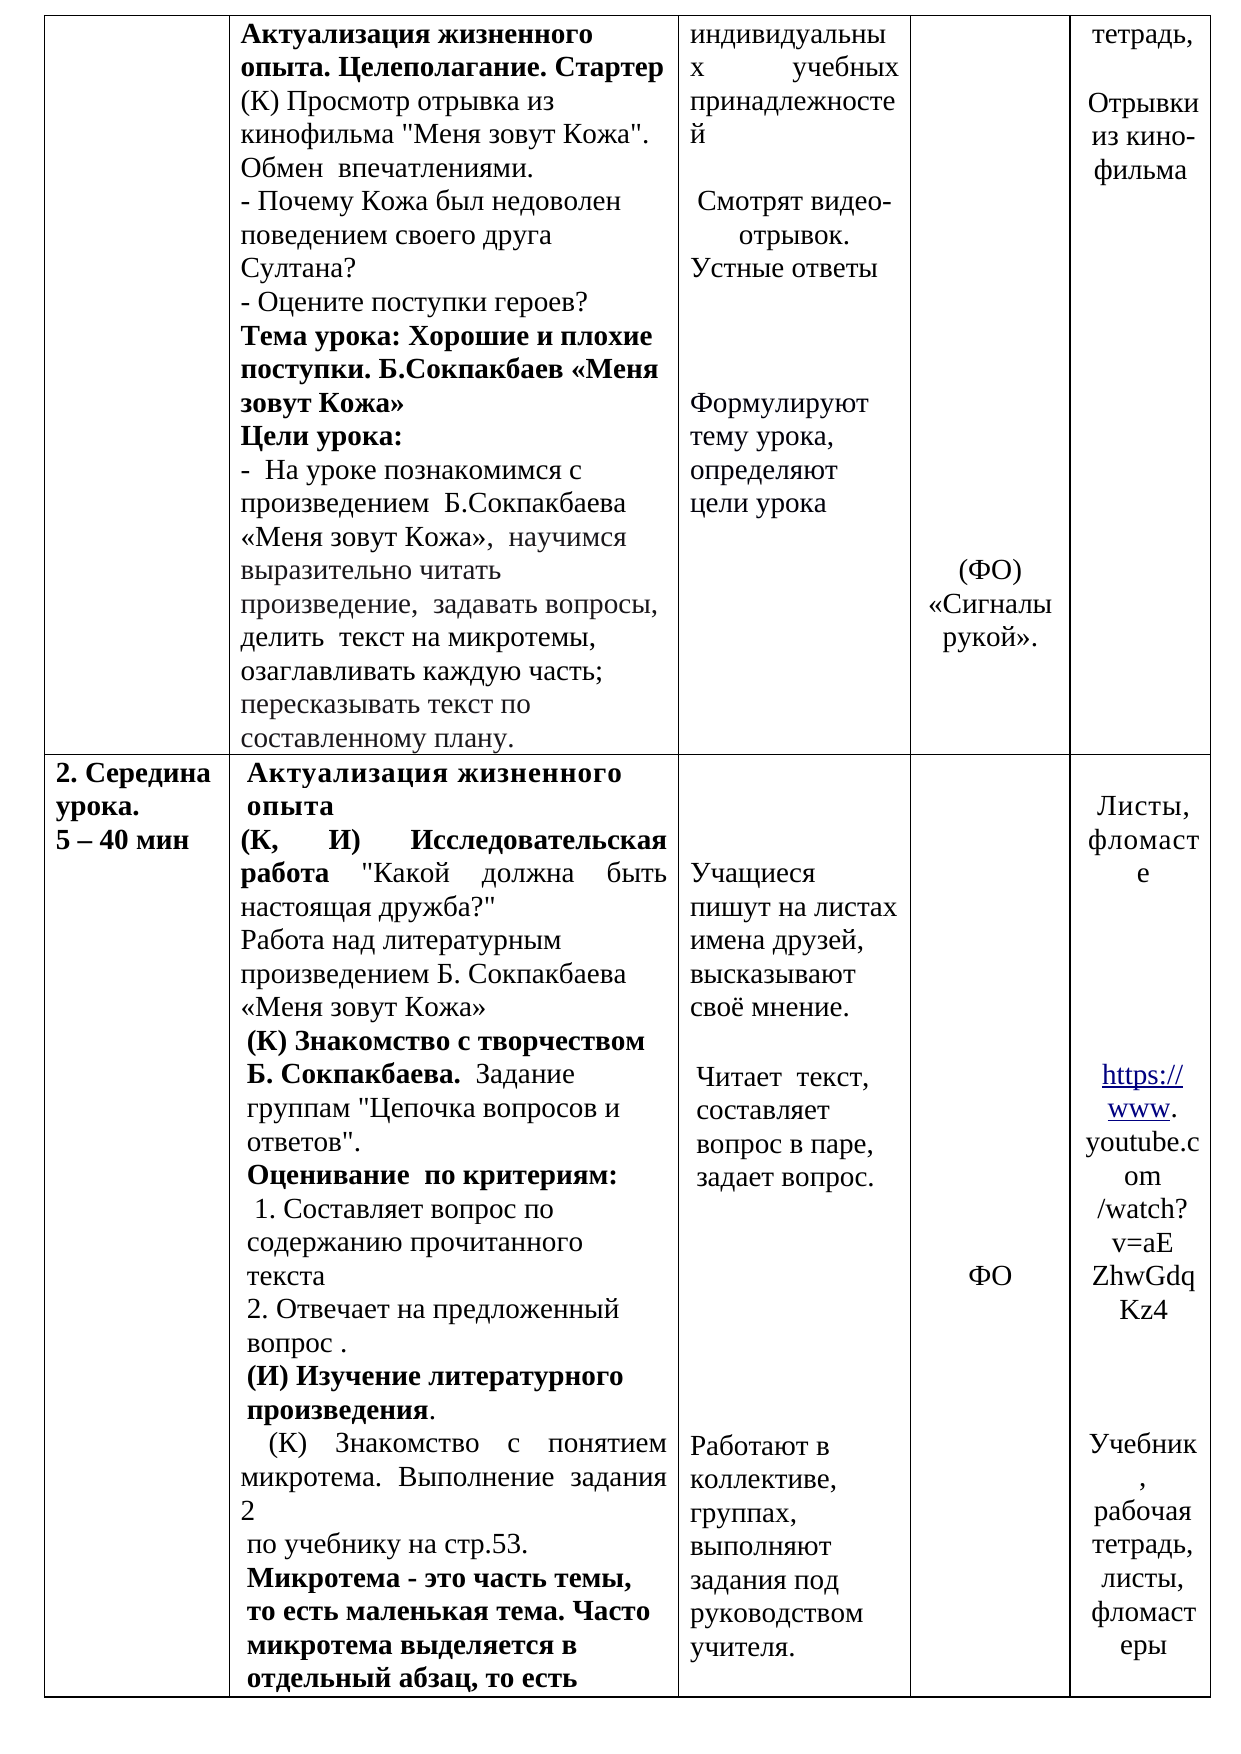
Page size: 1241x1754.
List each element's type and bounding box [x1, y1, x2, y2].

table_cell [1071, 16, 1210, 754]
table_cell [679, 755, 910, 1696]
table_cell [911, 755, 1069, 1696]
table_cell [911, 16, 1069, 754]
table_cell [45, 16, 229, 754]
table_cell [230, 16, 678, 754]
table_cell [45, 755, 229, 1696]
table_cell [679, 16, 910, 754]
table_cell [230, 755, 678, 1696]
table_cell [1071, 755, 1210, 1696]
